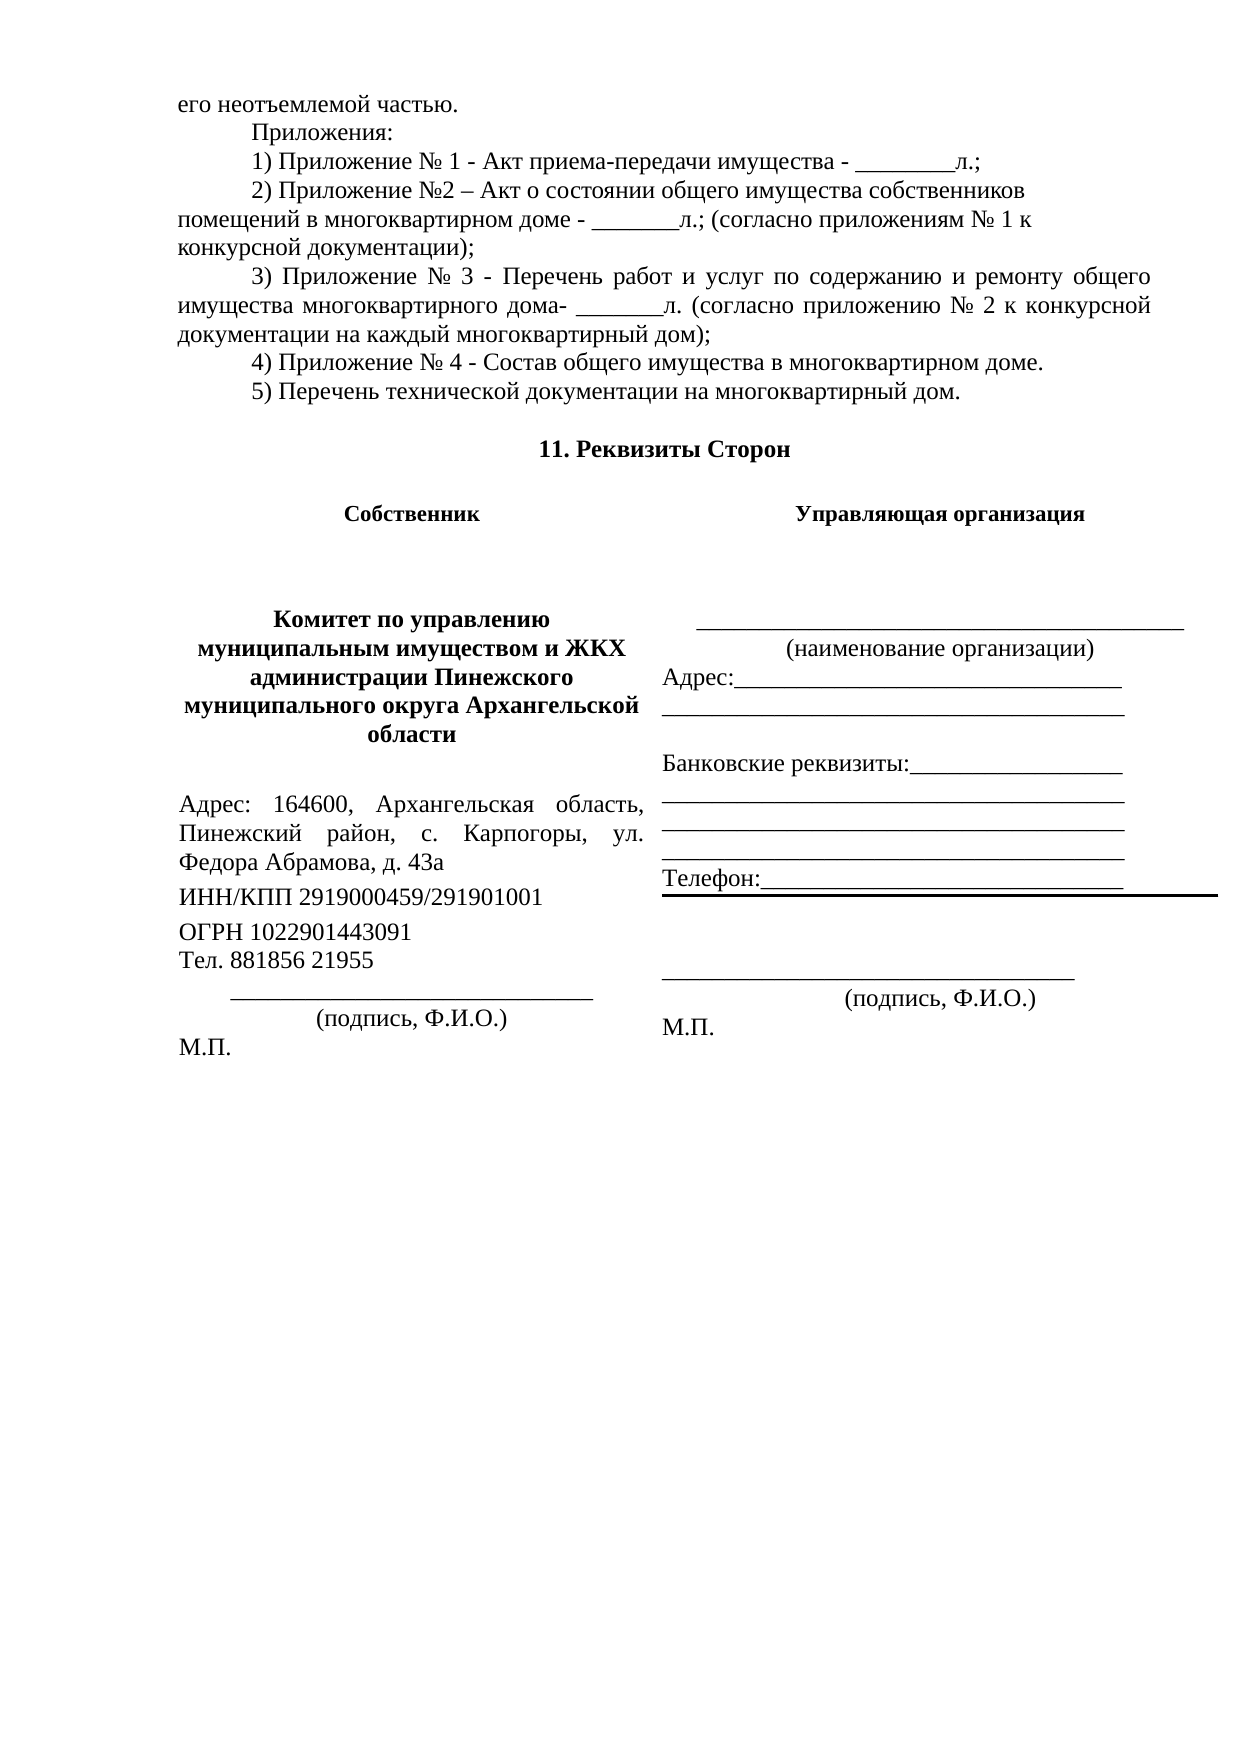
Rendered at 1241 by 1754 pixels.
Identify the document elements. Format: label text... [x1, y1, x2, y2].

table_header Собственник [170, 491, 653, 596]
text 4) Приложение № 4 - Состав общего имущества в многоквартирном доме. [177, 347, 1152, 376]
table_header Управляющая организация [653, 491, 1227, 596]
subtitle 1) Приложение № 1 - Акт приема-передачи имущества - ________л.; [177, 146, 1152, 175]
table_cell _______________________________________ (наименование организации) Адрес:_______________________________ _____________________________________ Банковские реквизиты:_________________ _____________________________________ _____________________________________ _____________________________________ Телефон:_____________________________ _________________________________ (подпись, Ф.И.О.) М.П. [653, 596, 1227, 1078]
text Приложения: [177, 117, 1152, 146]
text 11. Реквизиты Сторон [177, 434, 1152, 462]
subtitle 2) Приложение №2 – Акт о состоянии общего имущества собственников помещений в многоквартирном доме - _______л.; (согласно приложениям № 1 к конкурсной документации); [177, 175, 1152, 261]
table_cell Комитет по управлению муниципальным имуществом и ЖКХ администрации Пинежского муниципального округа Архангельской области Адрес: 164600, Архангельская область, Пинежский район, с. Карпогоры, ул. Федора Абрамова, д. 43а ИНН/КПП 2919000459/291901001 ОГРН 1022901443091 Тел. 881856 21955 _____________________________ (подпись, Ф.И.О.) М.П. [170, 596, 653, 1078]
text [177, 89, 1152, 117]
text 3) Приложение № 3 - Перечень работ и услуг по содержанию и ремонту общего имущества многоквартирного дома- _______л. (согласно приложению № 2 к конкурсной документации на каждый многоквартирный дом); [177, 261, 1152, 347]
text 5) Перечень технической документации на многоквартирный дом. [177, 376, 1152, 405]
